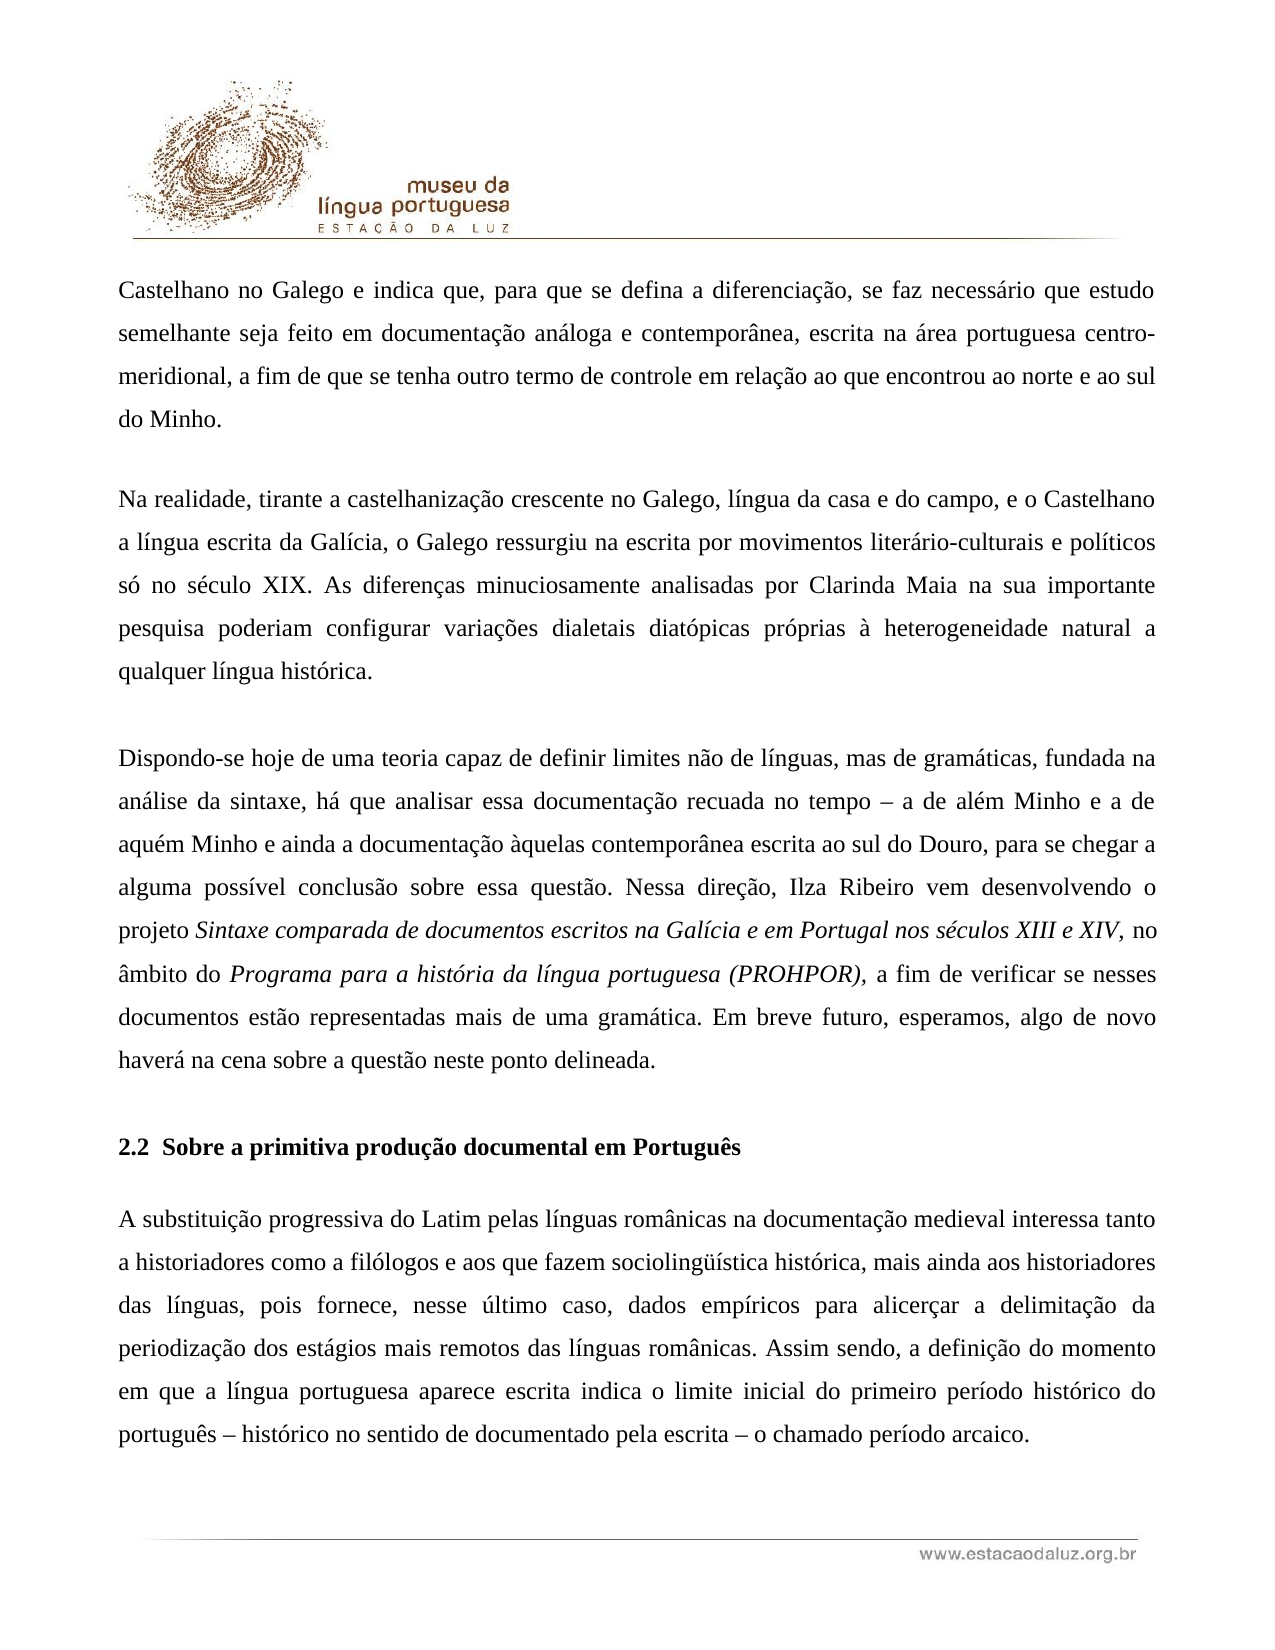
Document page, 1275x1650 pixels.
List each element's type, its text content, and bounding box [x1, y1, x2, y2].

subtitle Sobre a primitiva produção documental em Português [118, 1132, 1169, 1161]
text A substituição progressiva do Latim pelas línguas românicas na documentação medieval interessa tanto a historiadores como a filólogos e aos que fazem sociolingüística histórica, mais ainda aos historiadores das línguas, pois fornece, nesse último caso, dados empíricos para alicerçar a delimitação da periodização dos estágios mais remotos das línguas românicas. Assim sendo, a definição do momento em que a língua portuguesa aparece escrita indica o limite inicial do primeiro período histórico do português – histórico no sentido de documentado pela escrita – o chamado período arcaico. [118, 1204, 1157, 1448]
text Na realidade, tirante a castelhanização crescente no Galego, língua da casa e do campo, e o Castelhano a língua escrita da Galícia, o Galego ressurgiu na escrita por movimentos literário-culturais e políticos só no século XIX. As diferenças minuciosamente analisadas por Clarinda Maia na sua importante pesquisa poderiam configurar variações dialetais diatópicas próprias à heterogeneidade natural a qualquer língua histórica. [118, 484, 1157, 685]
text Dispondo-se hoje de uma teoria capaz de definir limites não de línguas, mas de gramáticas, fundada na análise da sintaxe, há que analisar essa documentação recuada no tempo – a de além Minho e a de aquém Minho e ainda a documentação àquelas contemporânea escrita ao sul do Douro, para se chegar a alguma possível conclusão sobre essa questão. Nessa direção, Ilza Ribeiro vem desenvolvendo o projeto Sintaxe comparada de documentos escritos na Galícia e em Portugal nos séculos XIII e XIV, no âmbito do Programa para a história da língua portuguesa (PROHPOR), a fim de verificar se nesses documentos estão representadas mais de uma gramática. Em breve futuro, esperamos, algo de novo haverá na cena sobre a questão neste ponto delineada. [118, 743, 1157, 1074]
picture [118, 1528, 1156, 1576]
text Castelhano no Galego e indica que, para que se defina a diferenciação, se faz necessário que estudo semelhante seja feito em documentação análoga e contemporânea, escrita na área portuguesa centro- meridional, a fim de que se tenha outro termo de controle em relação ao que encontrou ao norte e ao sul do Minho. [118, 275, 1157, 433]
picture [118, 73, 1156, 248]
